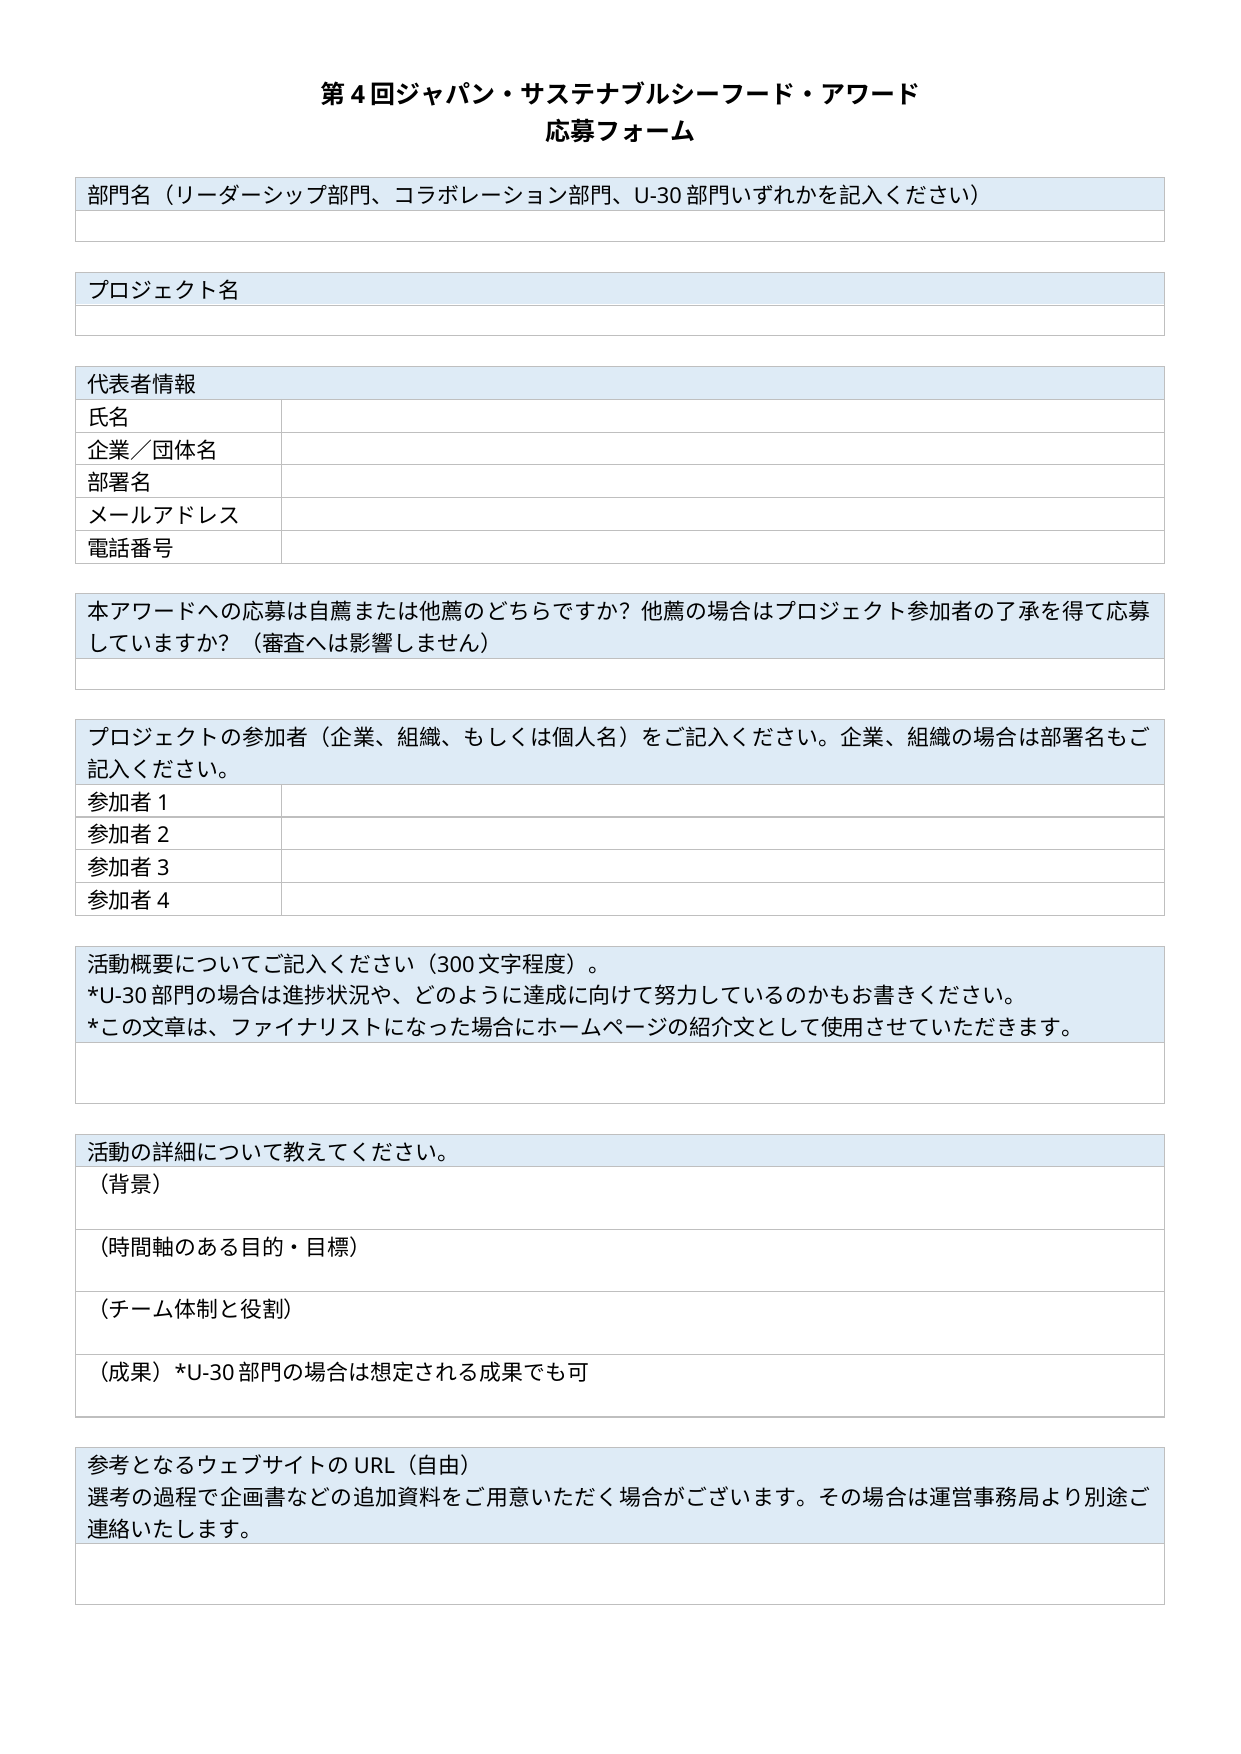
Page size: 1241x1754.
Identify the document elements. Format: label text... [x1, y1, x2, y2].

table_cell メールアドレス [76, 498, 281, 530]
text 第4回ジャパン・サステナブルシーフード・アワード [75, 75, 1165, 111]
table_header プロジェクトの参加者（企業、組織、もしくは個人名）をご記入ください。企業、組織の場合は部署名もご記入ください。 [76, 720, 1164, 784]
table_cell [282, 531, 1164, 562]
table_header プロジェクト名 [76, 273, 1164, 304]
table_header 活動概要についてご記入ください（300文字程度）。 *U-30部門の場合は進捗状況や、どのように達成に向けて努力しているのかもお書きください。 *この文章は、ファイナリストになった場合にホームページの紹介文として使用させていただきます。 [76, 947, 1164, 1042]
text 応募フォーム [75, 111, 1165, 147]
table_cell 参加者3 [76, 850, 281, 882]
table_cell [282, 785, 1164, 816]
table_cell 参加者4 [76, 883, 281, 915]
table_cell 電話番号 [76, 531, 281, 562]
table_cell （時間軸のある目的・目標） [76, 1230, 1164, 1291]
table_cell [282, 400, 1164, 432]
table_cell 参加者1 [76, 785, 281, 816]
table_header 代表者情報 [76, 367, 1164, 399]
table_cell （背景） [76, 1167, 1164, 1229]
table_cell 参加者2 [76, 818, 281, 849]
table_cell [282, 850, 1164, 882]
table_cell 氏名 [76, 400, 281, 432]
table_cell 企業／団体名 [76, 433, 281, 464]
table_cell [76, 306, 1164, 335]
table_header 部門名（リーダーシップ部門、コラボレーション部門、U-30部門いずれかを記入ください） [76, 178, 1164, 210]
table_cell 部署名 [76, 465, 281, 497]
table_cell （成果）*U-30部門の場合は想定される成果でも可 [76, 1355, 1164, 1416]
table_cell [76, 1043, 1164, 1103]
table_header 参考となるウェブサイトのURL（自由） 選考の過程で企画書などの追加資料をご用意いただく場合がございます。その場合は運営事務局より別途ご連絡いたします。 [76, 1448, 1164, 1543]
table_cell [76, 211, 1164, 241]
table_cell [282, 433, 1164, 464]
table_cell [282, 465, 1164, 497]
table_cell [76, 659, 1164, 688]
table_header 活動の詳細について教えてください。 [76, 1135, 1164, 1166]
table_cell [282, 818, 1164, 849]
table_cell [282, 883, 1164, 915]
table_cell [282, 498, 1164, 530]
table_cell （チーム体制と役割） [76, 1292, 1164, 1354]
table_cell [76, 1544, 1164, 1604]
table_header 本アワードへの応募は自薦または他薦のどちらですか？他薦の場合はプロジェクト参加者の了承を得て応募していますか？（審査へは影響しません） [76, 594, 1164, 658]
